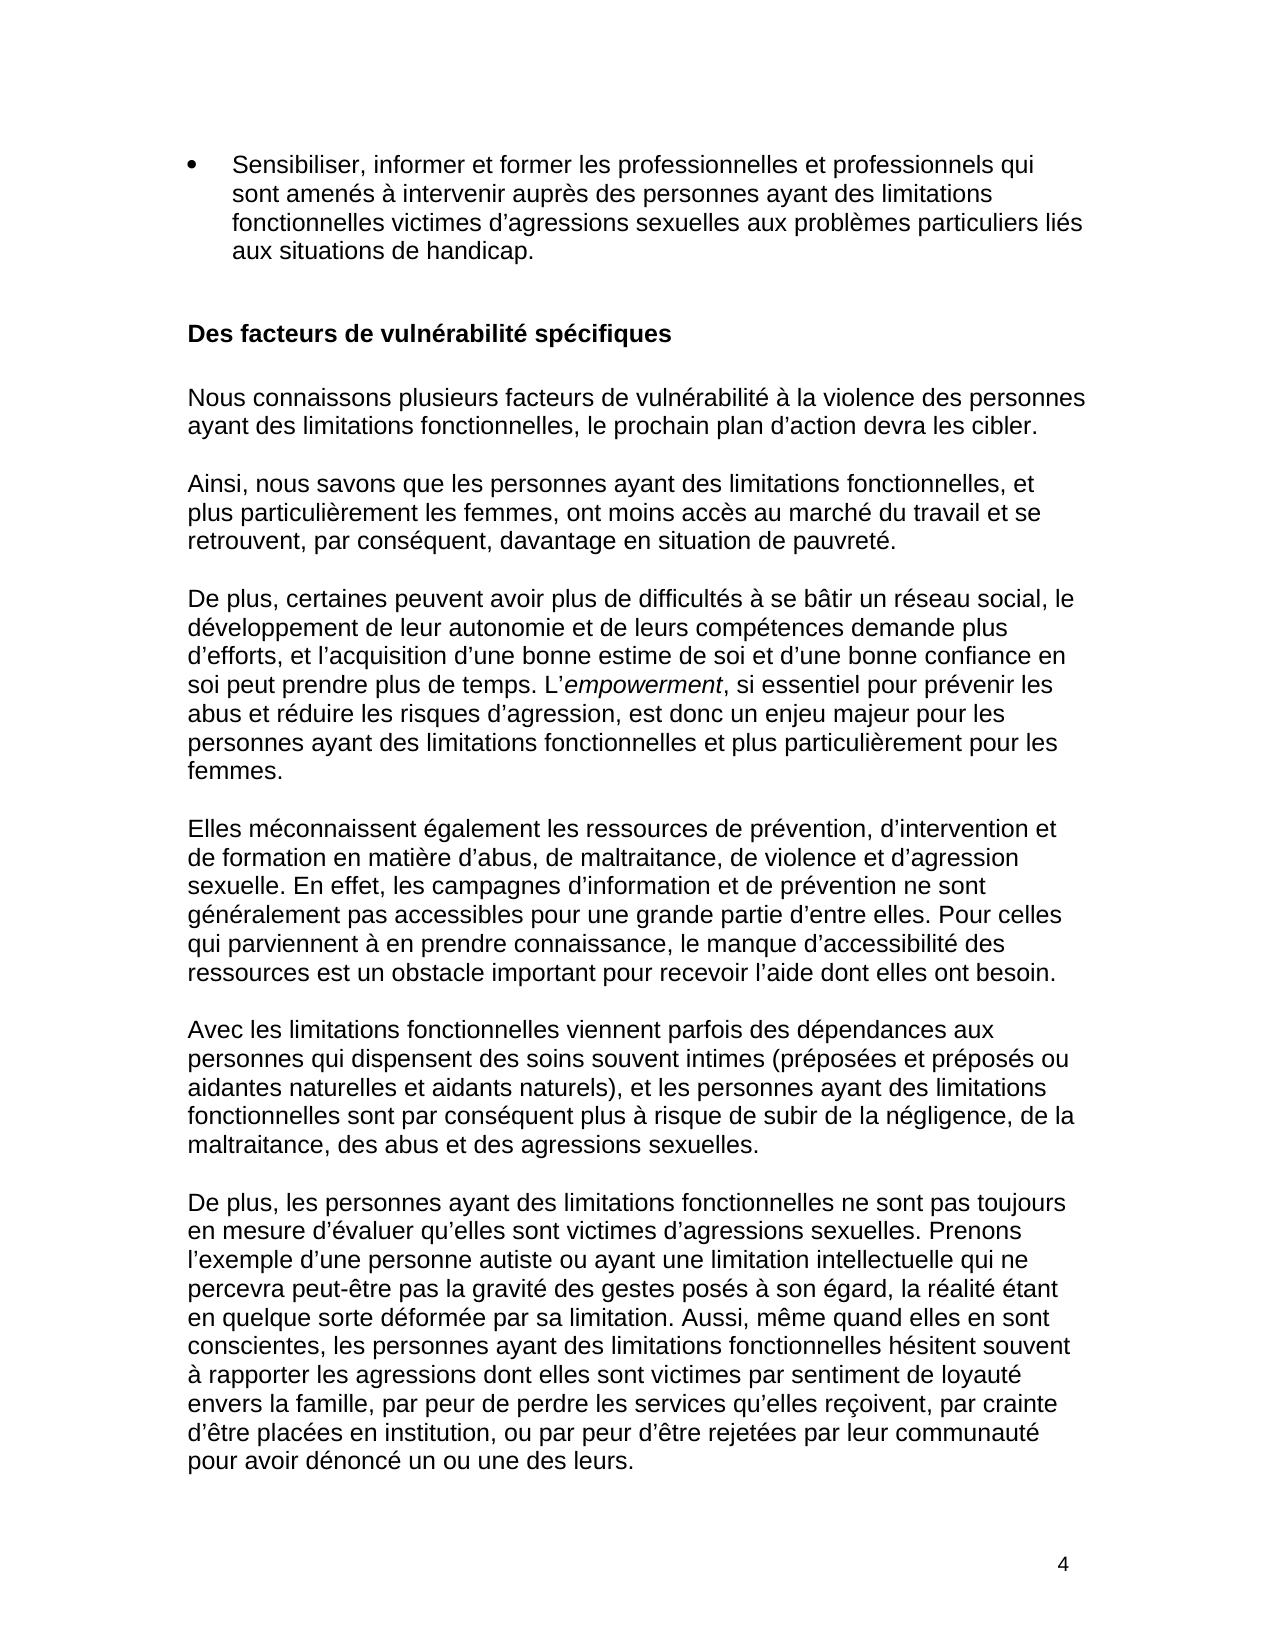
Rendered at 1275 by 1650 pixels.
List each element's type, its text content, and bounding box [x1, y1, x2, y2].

text Ainsi, nous savons que les personnes ayant des limitations fonctionnelles, et plus particulièrement les femmes, ont moins accès au marché du travail et se retrouvent, par conséquent, davantage en situation de pauvreté. [187, 469, 1087, 555]
text Avec les limitations fonctionnelles viennent parfois des dépendances aux personnes qui dispensent des soins souvent intimes (préposées et préposés ou aidantes naturelles et aidants naturels), et les personnes ayant des limitations fonctionnelles sont par conséquent plus à risque de subir de la négligence, de la maltraitance, des abus et des agressions sexuelles. [187, 1015, 1087, 1159]
text De plus, certaines peuvent avoir plus de difficultés à se bâtir un réseau social, le développement de leur autonomie et de leurs compétences demande plus d’efforts, et l’acquisition d’une bonne estime de soi et d’une bonne confiance en soi peut prendre plus de temps. L’empowerment, si essentiel pour prévenir les abus et réduire les risques d’agression, est donc un enjeu majeur pour les personnes ayant des limitations fonctionnelles et plus particulièrement pour les femmes. [187, 584, 1087, 785]
text De plus, les personnes ayant des limitations fonctionnelles ne sont pas toujours en mesure d’évaluer qu’elles sont victimes d’agressions sexuelles. Prenons l’exemple d’une personne autiste ou ayant une limitation intellectuelle qui ne percevra peut-être pas la gravité des gestes posés à son égard, la réalité étant en quelque sorte déformée par sa limitation. Aussi, même quand elles en sont conscientes, les personnes ayant des limitations fonctionnelles hésitent souvent à rapporter les agressions dont elles sont victimes par sentiment de loyauté envers la famille, par peur de perdre les services qu’elles reçoivent, par crainte d’être placées en institution, ou par peur d’être rejetées par leur communauté pour avoir dénoncé un ou une des leurs. [187, 1188, 1087, 1475]
list Sensibiliser, informer et former les professionnelles et professionnels qui sont amenés à intervenir auprès des personnes ayant des limitations fonctionnelles victimes d’agressions sexuelles aux problèmes particuliers liés aux situations de handicap. [187, 150, 1087, 265]
subtitle Des facteurs de vulnérabilité spécifiques [187, 319, 1087, 348]
text Nous connaissons plusieurs facteurs de vulnérabilité à la violence des personnes ayant des limitations fonctionnelles, le prochain plan d’action devra les cibler. [187, 383, 1087, 440]
text Elles méconnaissent également les ressources de prévention, d’intervention et de formation en matière d’abus, de maltraitance, de violence et d’agression sexuelle. En effet, les campagnes d’information et de prévention ne sont généralement pas accessibles pour une grande partie d’entre elles. Pour celles qui parviennent à en prendre connaissance, le manque d’accessibilité des ressources est un obstacle important pour recevoir l’aide dont elles ont besoin. [187, 814, 1087, 986]
